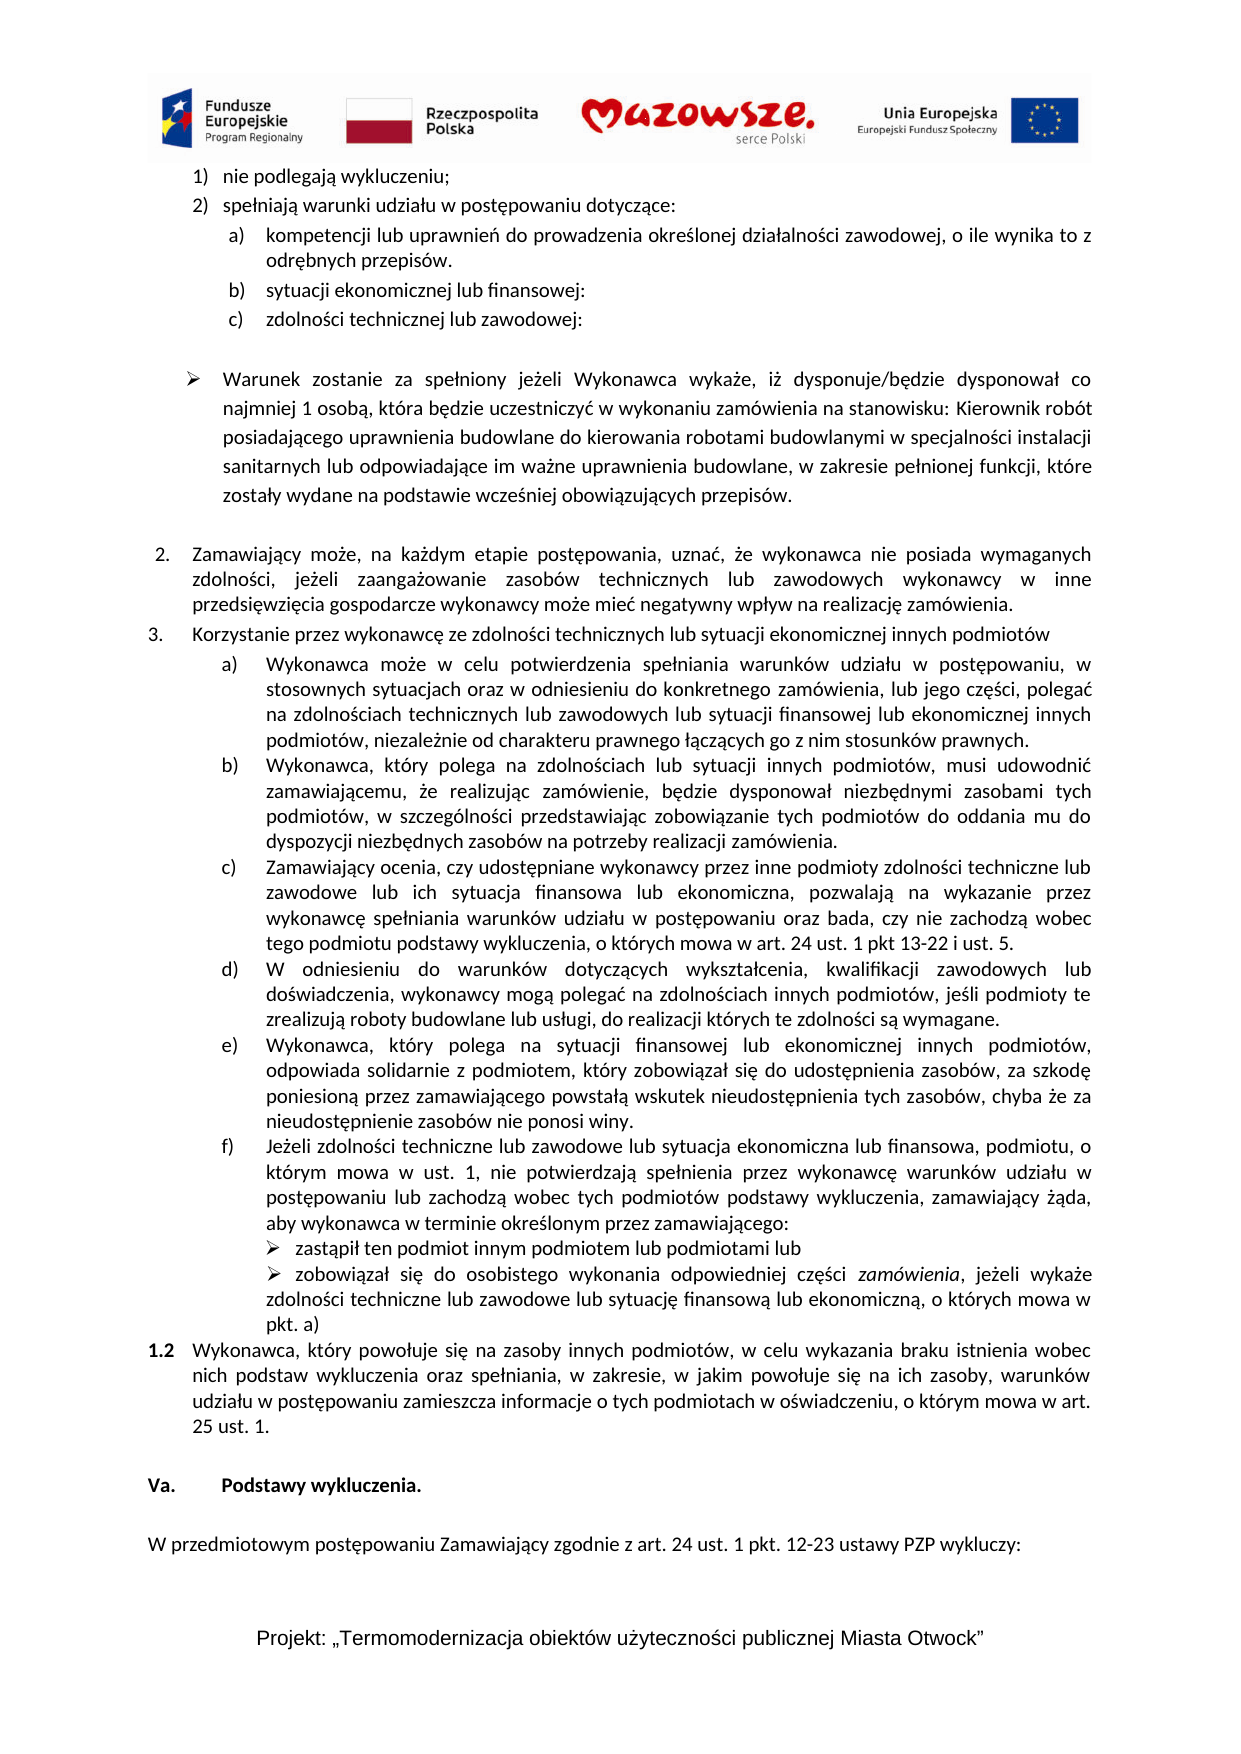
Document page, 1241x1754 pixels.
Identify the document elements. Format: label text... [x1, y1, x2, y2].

list Zamawiający może, na każdym etapie postępowania, uznać, że wykonawca nie posiada wymaganych zdolności, jeżeli zaangażowanie zasobów technicznych lub zawodowych wykonawcy w inne przedsięwzięcia gospodarcze wykonawcy może mieć negatywny wpływ na realizację zamówienia. [154, 541, 1093, 617]
list nie podlegają wykluczeniu; [192, 163, 1093, 188]
list kompetencji lub uprawnień do prowadzenia określonej działalności zawodowej, o ile wynika to z odrębnych przepisów. [228, 222, 1093, 273]
list Korzystanie przez wykonawcę ze zdolności technicznych lub sytuacji ekonomicznej innych podmiotów [148, 621, 1093, 647]
list Va. Podstawy wykluczenia. [148, 1472, 1093, 1498]
list spełniają warunki udziału w postępowaniu dotyczące: [192, 192, 1093, 218]
list Warunek zostanie za spełniony jeżeli Wykonawca wykaże, iż dysponuje/będzie dysponował co najmniej 1 osobą, która będzie uczestniczyć w wykonaniu zamówienia na stanowisku: Kierownik robót posiadającego uprawnienia budowlane do kierowania robotami budowlanymi w specjalności instalacji sanitarnych lub odpowiadające im ważne uprawnienia budowlane, w zakresie pełnionej funkcji, które zostały wydane na podstawie wcześniej obowiązujących przepisów. [185, 366, 1093, 508]
list Zamawiający ocenia, czy udostępniane wykonawcy przez inne podmioty zdolności techniczne lub zawodowe lub ich sytuacja finansowa lub ekonomiczna, pozwalają na wykazanie przez wykonawcę spełniania warunków udziału w postępowaniu oraz bada, czy nie zachodzą wobec tego podmiotu podstawy wykluczenia, o których mowa w art. 24 ust. 1 pkt 13-22 i ust. 5. [221, 854, 1093, 956]
list zdolności technicznej lub zawodowej: [228, 307, 1093, 332]
list Jeżeli zdolności techniczne lub zawodowe lub sytuacja ekonomiczna lub finansowa, podmiotu, o którym mowa w ust. 1, nie potwierdzają spełnienia przez wykonawcę warunków udziału w postępowaniu lub zachodzą wobec tych podmiotów podstawy wykluczenia, zamawiający żąda, aby wykonawca w terminie określonym przez zamawiającego: [221, 1134, 1093, 1235]
text W przedmiotowym postępowaniu Zamawiający zgodnie z art. 24 ust. 1 pkt. 12-23 ustawy PZP wykluczy: [148, 1532, 1093, 1557]
list Wykonawca może w celu potwierdzenia spełniania warunków udziału w postępowaniu, w stosownych sytuacjach oraz w odniesieniu do konkretnego zamówienia, lub jego części, polegać na zdolnościach technicznych lub zawodowych lub sytuacji finansowej lub ekonomicznej innych podmiotów, niezależnie od charakteru prawnego łączących go z nim stosunków prawnych. [221, 651, 1093, 752]
list Wykonawca, który powołuje się na zasoby innych podmiotów, w celu wykazania braku istnienia wobec nich podstaw wykluczenia oraz spełniania, w zakresie, w jakim powołuje się na ich zasoby, warunków udziału w postępowaniu zamieszcza informacje o tych podmiotach w oświadczeniu, o którym mowa w art. 25 ust. 1. [148, 1337, 1093, 1439]
list zobowiązał się do osobistego wykonania odpowiedniej części zamówienia, jeżeli wykaże zdolności techniczne lub zawodowe lub sytuację finansową lub ekonomiczną, o których mowa w pkt. a) [266, 1261, 1093, 1337]
list zastąpił ten podmiot innym podmiotem lub podmiotami lub [221, 1235, 1093, 1261]
picture [147, 73, 1092, 163]
list Wykonawca, który polega na zdolnościach lub sytuacji innych podmiotów, musi udowodnić zamawiającemu, że realizując zamówienie, będzie dysponował niezbędnymi zasobami tych podmiotów, w szczególności przedstawiając zobowiązanie tych podmiotów do oddania mu do dyspozycji niezbędnych zasobów na potrzeby realizacji zamówienia. [221, 752, 1093, 854]
list Wykonawca, który polega na sytuacji finansowej lub ekonomicznej innych podmiotów, odpowiada solidarnie z podmiotem, który zobowiązał się do udostępnienia zasobów, za szkodę poniesioną przez zamawiającego powstałą wskutek nieudostępnienia tych zasobów, chyba że za nieudostępnienie zasobów nie ponosi winy. [221, 1032, 1093, 1134]
list sytuacji ekonomicznej lub finansowej: [228, 277, 1093, 302]
list W odniesieniu do warunków dotyczących wykształcenia, kwalifikacji zawodowych lub doświadczenia, wykonawcy mogą polegać na zdolnościach innych podmiotów, jeśli podmioty te zrealizują roboty budowlane lub usługi, do realizacji których te zdolności są wymagane. [221, 956, 1093, 1032]
